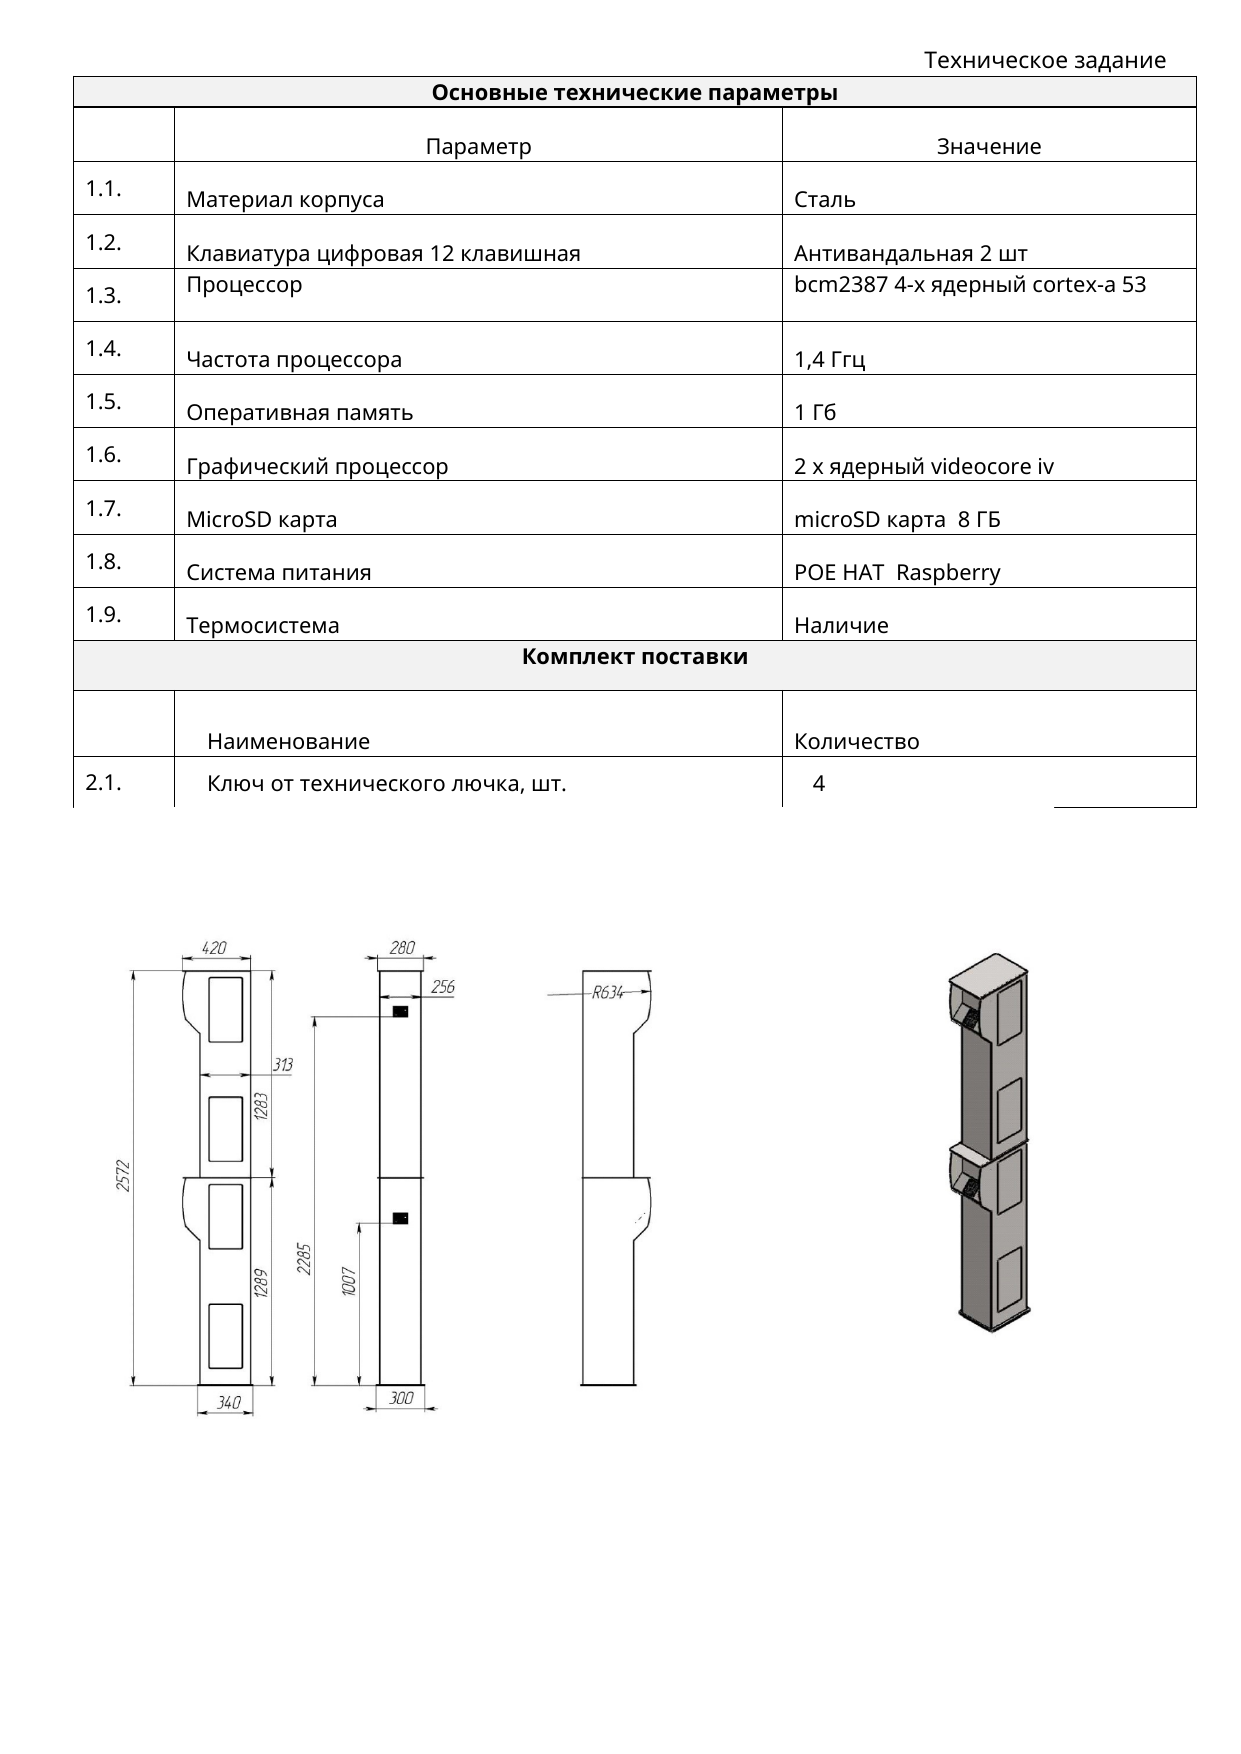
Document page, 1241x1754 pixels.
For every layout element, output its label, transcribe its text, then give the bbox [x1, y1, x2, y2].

table_cell 1 Гб [783, 375, 1196, 427]
table_cell 1.6. [74, 428, 174, 480]
table_cell Антивандальная 2 шт [783, 215, 1196, 267]
table_cell 1.3. [74, 269, 174, 321]
table_cell Количество [783, 691, 1196, 756]
picture [73, 807, 1055, 1419]
table_cell POE HAT Raspberry [783, 535, 1196, 587]
table_cell 1.8. [74, 535, 174, 587]
table_cell [74, 108, 174, 161]
table_cell Параметр [175, 108, 782, 161]
table_cell 1.4. [74, 322, 174, 374]
table_cell 1.2. [74, 215, 174, 267]
table_cell Сталь [783, 162, 1196, 214]
text Техническое задание [15, 44, 1167, 76]
table_cell 1.7. [74, 481, 174, 534]
table_cell Материал корпуса [175, 162, 782, 214]
table_cell 1.1. [74, 162, 174, 214]
table_cell Процессор [175, 269, 782, 321]
table_cell 2.1. [74, 757, 174, 807]
table_cell 1.9. [74, 588, 174, 640]
table_cell 4 [783, 757, 1196, 807]
table_header Основные технические параметры [74, 77, 1196, 106]
table_cell microSD карта 8 ГБ [783, 481, 1196, 534]
table_cell 1.5. [74, 375, 174, 427]
table_cell Система питания [175, 535, 782, 587]
table_cell Ключ от технического лючка, шт. [175, 757, 782, 807]
table_cell MicroSD карта [175, 481, 782, 534]
table_cell bcm2387 4-x ядерный cortex-a 53 [783, 269, 1196, 321]
table_cell Клавиатура цифровая 12 клавишная [175, 215, 782, 267]
table_cell Значение [783, 108, 1196, 161]
table_cell [74, 691, 174, 756]
table_cell Частота процессора [175, 322, 782, 374]
table_cell Оперативная память [175, 375, 782, 427]
table_cell Наличие [783, 588, 1196, 640]
table_cell Термосистема [175, 588, 782, 640]
table_cell Наименование [175, 691, 782, 756]
table_cell 1,4 Ггц [783, 322, 1196, 374]
table_cell Графический процессор [175, 428, 782, 480]
table_cell Комплект поставки [74, 641, 1196, 690]
table_cell 2 x ядерный videocore iv [783, 428, 1196, 480]
